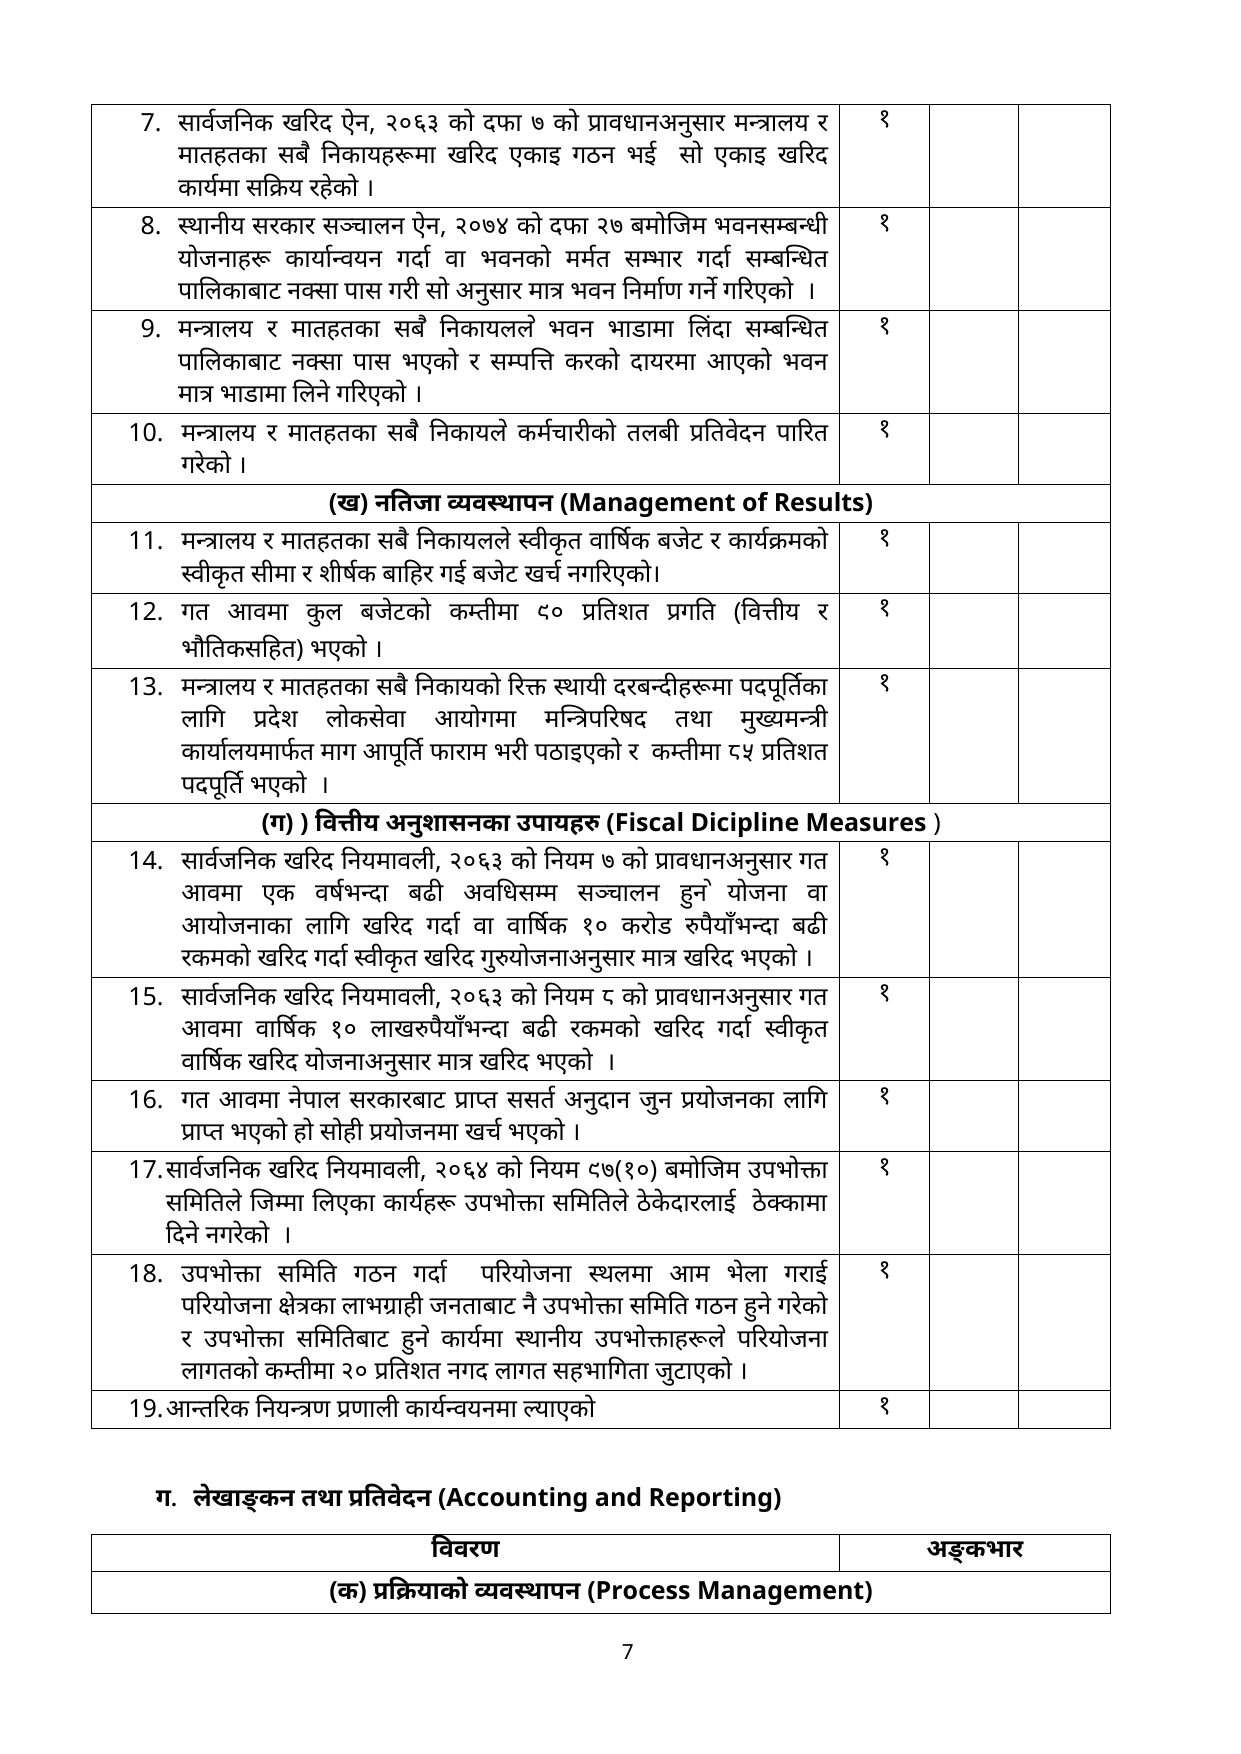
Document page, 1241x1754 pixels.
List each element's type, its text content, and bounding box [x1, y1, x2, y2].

table_header अङ्‍कभार [840, 1535, 1110, 1571]
table_cell १ [840, 594, 929, 667]
table_cell १ [840, 311, 929, 413]
table_cell १ [840, 414, 929, 484]
table_cell १ [840, 523, 929, 592]
table_cell [1019, 978, 1110, 1080]
table_cell मन्त्रालय र मातहतका सबै निकायलले स्वीकृत वार्षिक बजेट र कार्यक्रमको स्वीकृत सीमा र शीर्षक बाहिर गई बजेट खर्च नगरिएको। [92, 523, 839, 592]
table_cell [1019, 311, 1110, 413]
table_cell १ [840, 842, 929, 977]
table_cell [1019, 669, 1110, 803]
table_cell [930, 414, 1018, 484]
table_cell [1019, 842, 1110, 977]
table_cell १ [840, 1391, 929, 1428]
table_cell [930, 105, 1018, 207]
table_cell आन्तरिक नियन्त्रण प्रणाली कार्यन्वयनमा ल्याएको [92, 1391, 839, 1428]
table_cell मन्त्रालय र मातहतका सबै निकायको रिक्त स्थायी दरबन्दीहरूमा पदपूर्तिका लागि प्रदेश लोकसेवा आयोगमा मन्त्रिपरिषद तथा मुख्यमन्त्री कार्यालयमार्फत माग आपूर्ति फाराम भरी पठाइएको र कम्तीमा ८५ प्रतिशत पदपूर्ति भएको । [92, 669, 839, 803]
table_cell [1019, 208, 1110, 310]
table_cell [930, 978, 1018, 1080]
table_cell १ [840, 208, 929, 310]
table_cell १ [840, 1152, 929, 1254]
table_cell गत आवमा नेपाल सरकारबाट प्राप्‍त ससर्त अनुदान जुन प्रयोजनका लागि प्राप्‍त भएको हो सोही प्रयोजनमा खर्च भएको । [92, 1081, 839, 1151]
table_cell [1019, 1152, 1110, 1254]
table_cell [930, 208, 1018, 310]
table_cell स्थानीय सरकार सञ्चालन ऐन, २०७४ को दफा २७ बमोजिम भवनसम्बन्धी योजनाहरू कार्यान्वयन गर्दा वा भवनको मर्मत सम्भार गर्दा सम्बन्धित पालिकाबाट नक्सा पास गरी सो अनुसार मात्र भवन निर्माण गर्ने गरिएको । [92, 208, 839, 310]
table_cell मन्त्रालय र मातहतका सबै निकायलले भवन भाडामा लिंदा सम्बन्धित पालिकाबाट नक्सा पास भएको र सम्पत्ति करको दायरमा आएको भवन मात्र भाडामा लिने गरिएको । [92, 311, 839, 413]
list लेखाङ्‍कन तथा प्रतिवेदन (Accounting and Reporting) [156, 1480, 1137, 1517]
table_cell उपभोक्ता समिति गठन गर्दा परियोजना स्थलमा आम भेला गराई परियोजना क्षेत्रका लाभग्राही जनताबाट नै उपभोक्ता समिति गठन हुने गरेको र उपभोक्ता समितिबाट हुने कार्यमा स्थानीय उपभोक्ताहरूले परियोजना लागतको कम्तीमा २० प्रतिशत नगद लागत सहभागिता जुटाएको । [92, 1255, 839, 1390]
table_cell १ [840, 1081, 929, 1151]
table_cell [1019, 105, 1110, 207]
table_cell (ख) नतिजा व्यवस्थापन (Management of Results) [92, 485, 1110, 522]
table_cell १ [840, 978, 929, 1080]
table_cell सार्वजनिक खरिद ऐन, २०६३ को दफा ७ को प्रावधानअनुसार मन्त्रालय र मातहतका सबै निकायहरूमा खरिद एकाइ गठन भई सो एकाइ खरिद कार्यमा सक्रिय रहेको । [92, 105, 839, 207]
table_cell गत आवमा कुल बजेटको कम्तीमा ९० प्रतिशत प्रगति (वित्तीय र भौतिकसहित) भएको । [92, 594, 839, 667]
table_cell (ग) ) वित्तीय अनुशासनका उपायहरु (Fiscal Dicipline Measures ) [92, 804, 1110, 841]
table_cell [930, 523, 1018, 592]
table_cell [1019, 594, 1110, 667]
table_cell [1019, 1081, 1110, 1151]
table_cell [930, 1152, 1018, 1254]
table_cell १ [840, 669, 929, 803]
table_cell [930, 1391, 1018, 1428]
table_header विवरण [92, 1535, 839, 1571]
table_cell [1019, 1255, 1110, 1390]
table_cell मन्त्रालय र मातहतका सबै निकायले कर्मचारीको तलबी प्रतिवेदन पारित गरेको । [92, 414, 839, 484]
table_cell [930, 1255, 1018, 1390]
table_cell [930, 1081, 1018, 1151]
table_cell [1019, 414, 1110, 484]
table_cell सार्वजनिक खरिद नियमावली, २०६४ को नियम ९७(१०) बमोजिम उपभोक्ता समितिले जिम्मा लिएका कार्यहरू उपभोक्ता समितिले ठेकेदारलाई ठेक्कामा दिने नगरेको । [92, 1152, 839, 1254]
table_cell सार्वजनिक खरिद नियमावली, २०६३ को नियम ८ को प्रावधानअनुसार गत आवमा वार्षिक १० लाखरुपैयाँभन्दा बढी रकमको खरिद गर्दा स्वीकृत वार्षिक खरिद योजनाअनुसार मात्र खरिद भएको । [92, 978, 839, 1080]
table_cell १ [840, 105, 929, 207]
table_cell [930, 669, 1018, 803]
table_cell [1019, 523, 1110, 592]
table_cell [930, 594, 1018, 667]
table_cell (क) प्रक्रियाको व्यवस्थापन (Process Management) [92, 1572, 1110, 1613]
table_cell [1019, 1391, 1110, 1428]
table_cell [930, 311, 1018, 413]
table_cell सार्वजनिक खरिद नियमावली, २०६३ को नियम ७ को प्रावधानअनुसार गत आवमा एक वर्षभन्दा बढी अवधिसम्म सञ्चालन हुने योजना वा आयोजनाका लागि खरिद गर्दा वा वार्षिक १० करोड रुपैयाँभन्दा बढी रकमको खरिद गर्दा स्वीकृत खरिद गुरुयोजनाअनुसार मात्र खरिद भएको । [92, 842, 839, 977]
table_cell १ [840, 1255, 929, 1390]
table_cell [930, 842, 1018, 977]
